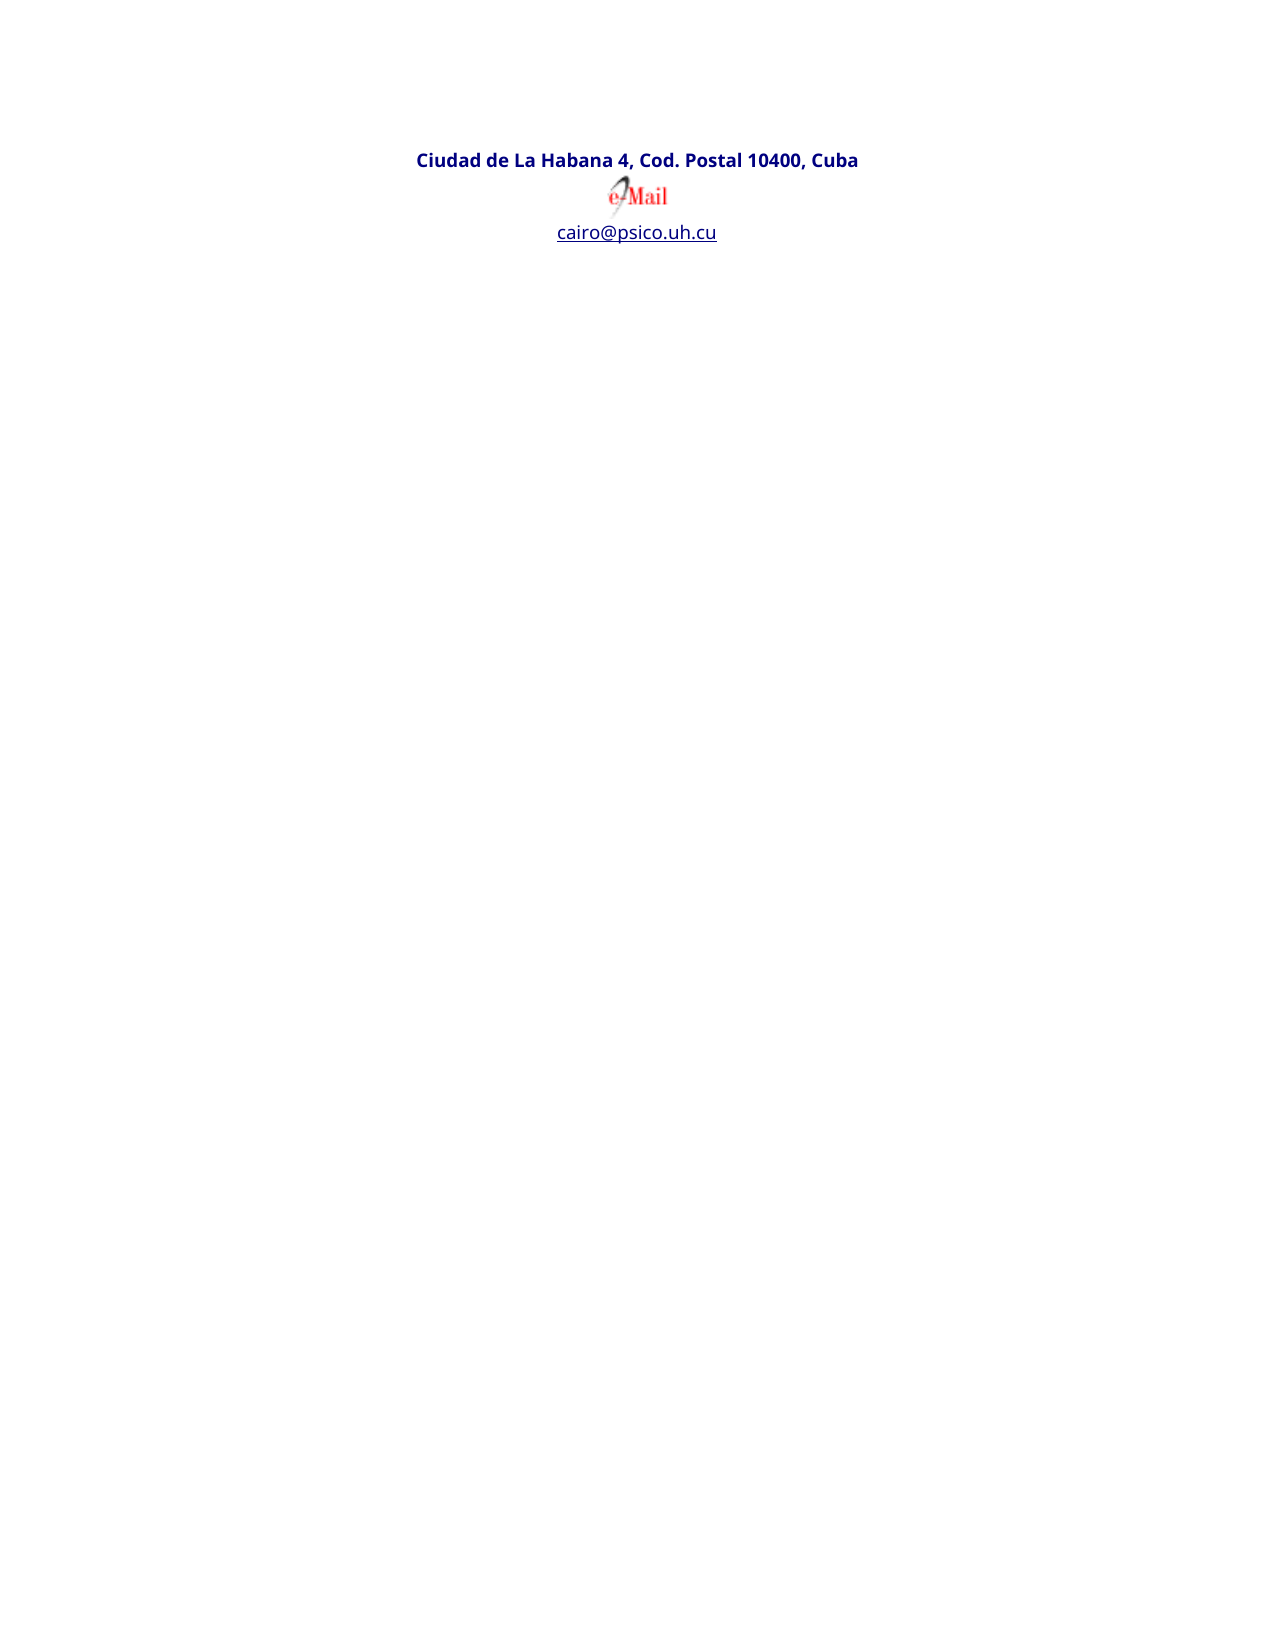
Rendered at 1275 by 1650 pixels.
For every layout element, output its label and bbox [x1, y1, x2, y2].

text [177, 148, 1098, 244]
picture [603, 173, 672, 219]
